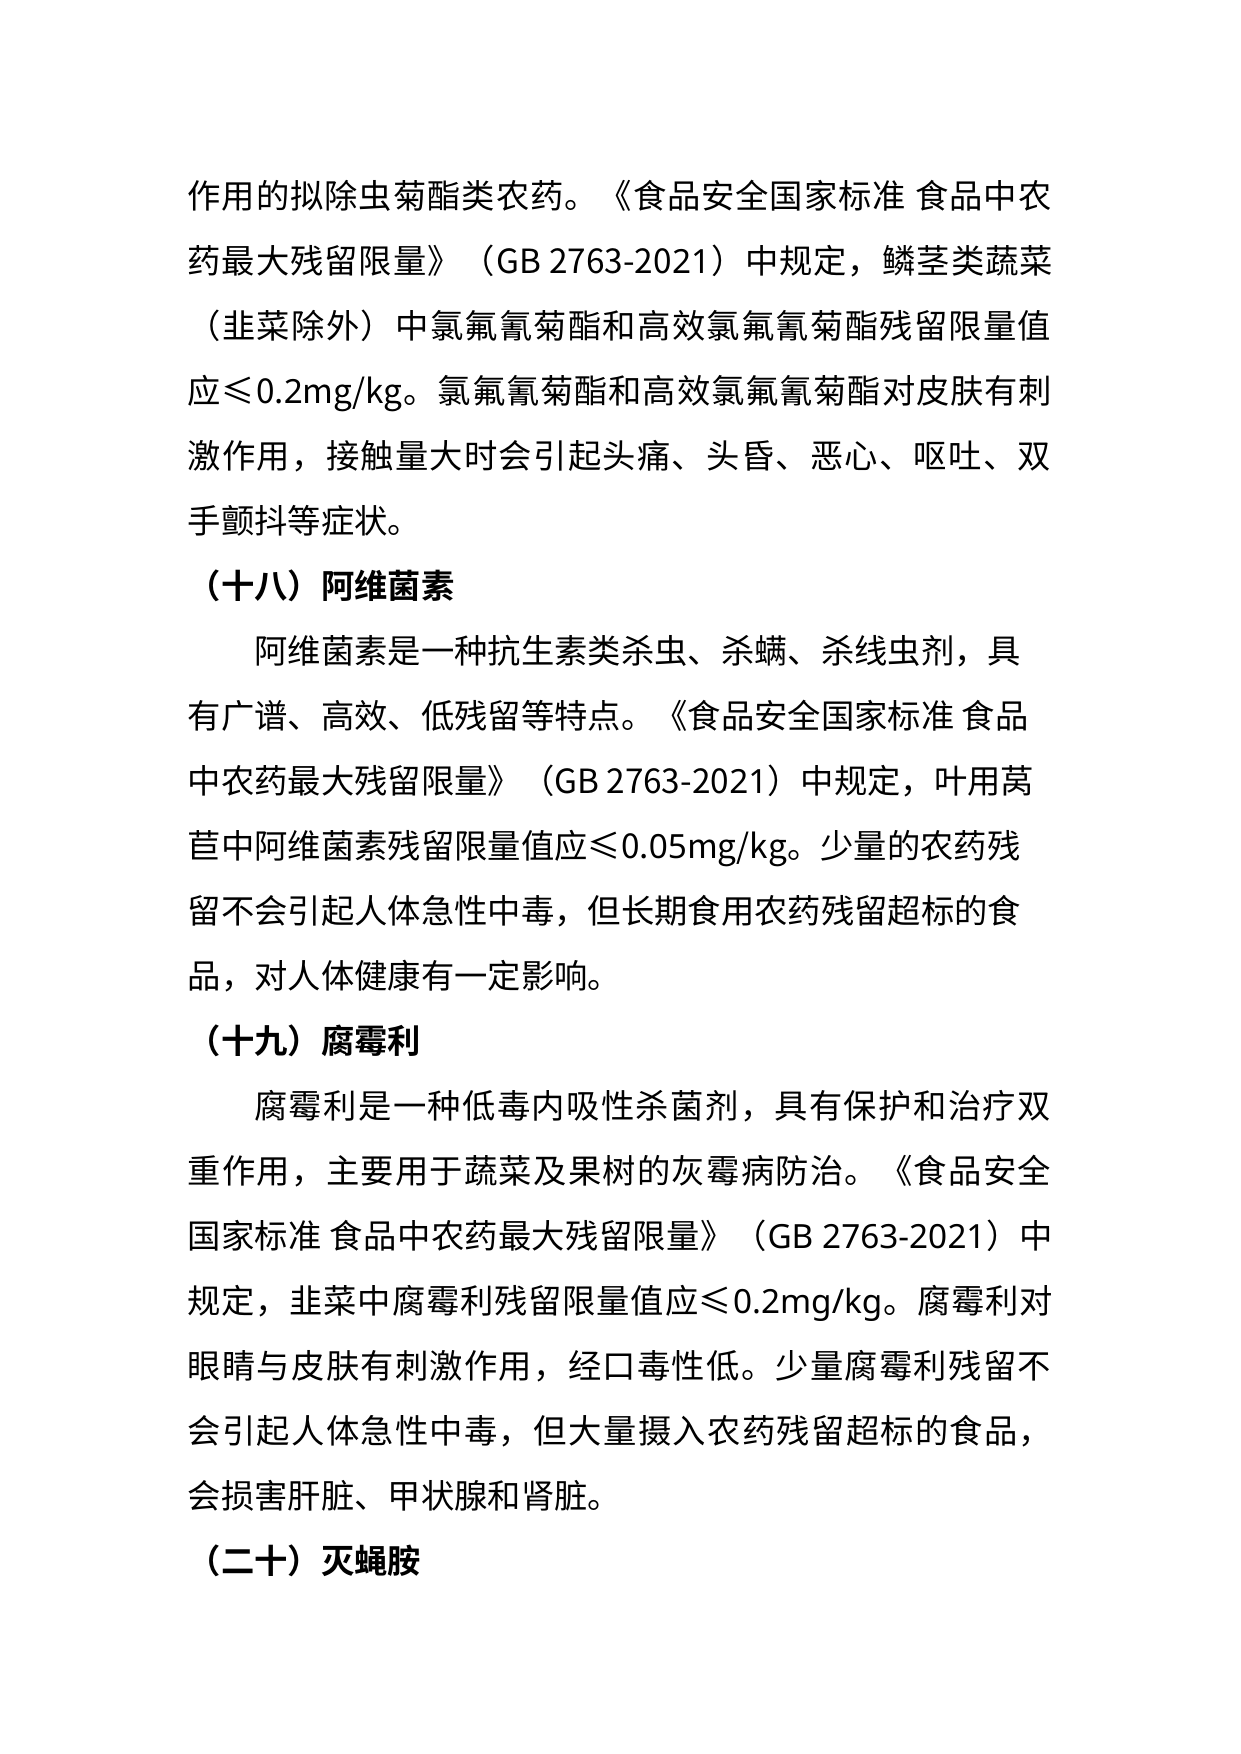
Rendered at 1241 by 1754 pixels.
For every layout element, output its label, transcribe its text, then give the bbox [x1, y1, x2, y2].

list （十九）腐霉利 [187, 1007, 1053, 1072]
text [187, 162, 1053, 552]
text 腐霉利是一种低毒内吸性杀菌剂，具有保护和治疗双重作用，主要用于蔬菜及果树的灰霉病防治。《食品安全国家标准 食品中农药最大残留限量》（GB 2763-2021）中规定，韭菜中腐霉利残留限量值应≤0.2mg/kg。腐霉利对眼睛与皮肤有刺激作用，经口毒性低。少量腐霉利残留不会引起人体急性中毒，但大量摄入农药残留超标的食品，会损害肝脏、甲状腺和肾脏。 [187, 1072, 1053, 1527]
list （二十）灭蝇胺 [187, 1527, 1053, 1592]
list （十八）阿维菌素 [187, 552, 1053, 617]
subtitle 阿维菌素是一种抗生素类杀虫、杀螨、杀线虫剂，具有广谱、高效、低残留等特点。《食品安全国家标准 食品中农药最大残留限量》（GB 2763-2021）中规定，叶用莴苣中阿维菌素残留限量值应≤0.05mg/kg。少量的农药残留不会引起人体急性中毒，但长期食用农药残留超标的食品，对人体健康有一定影响。 [187, 617, 1053, 1007]
